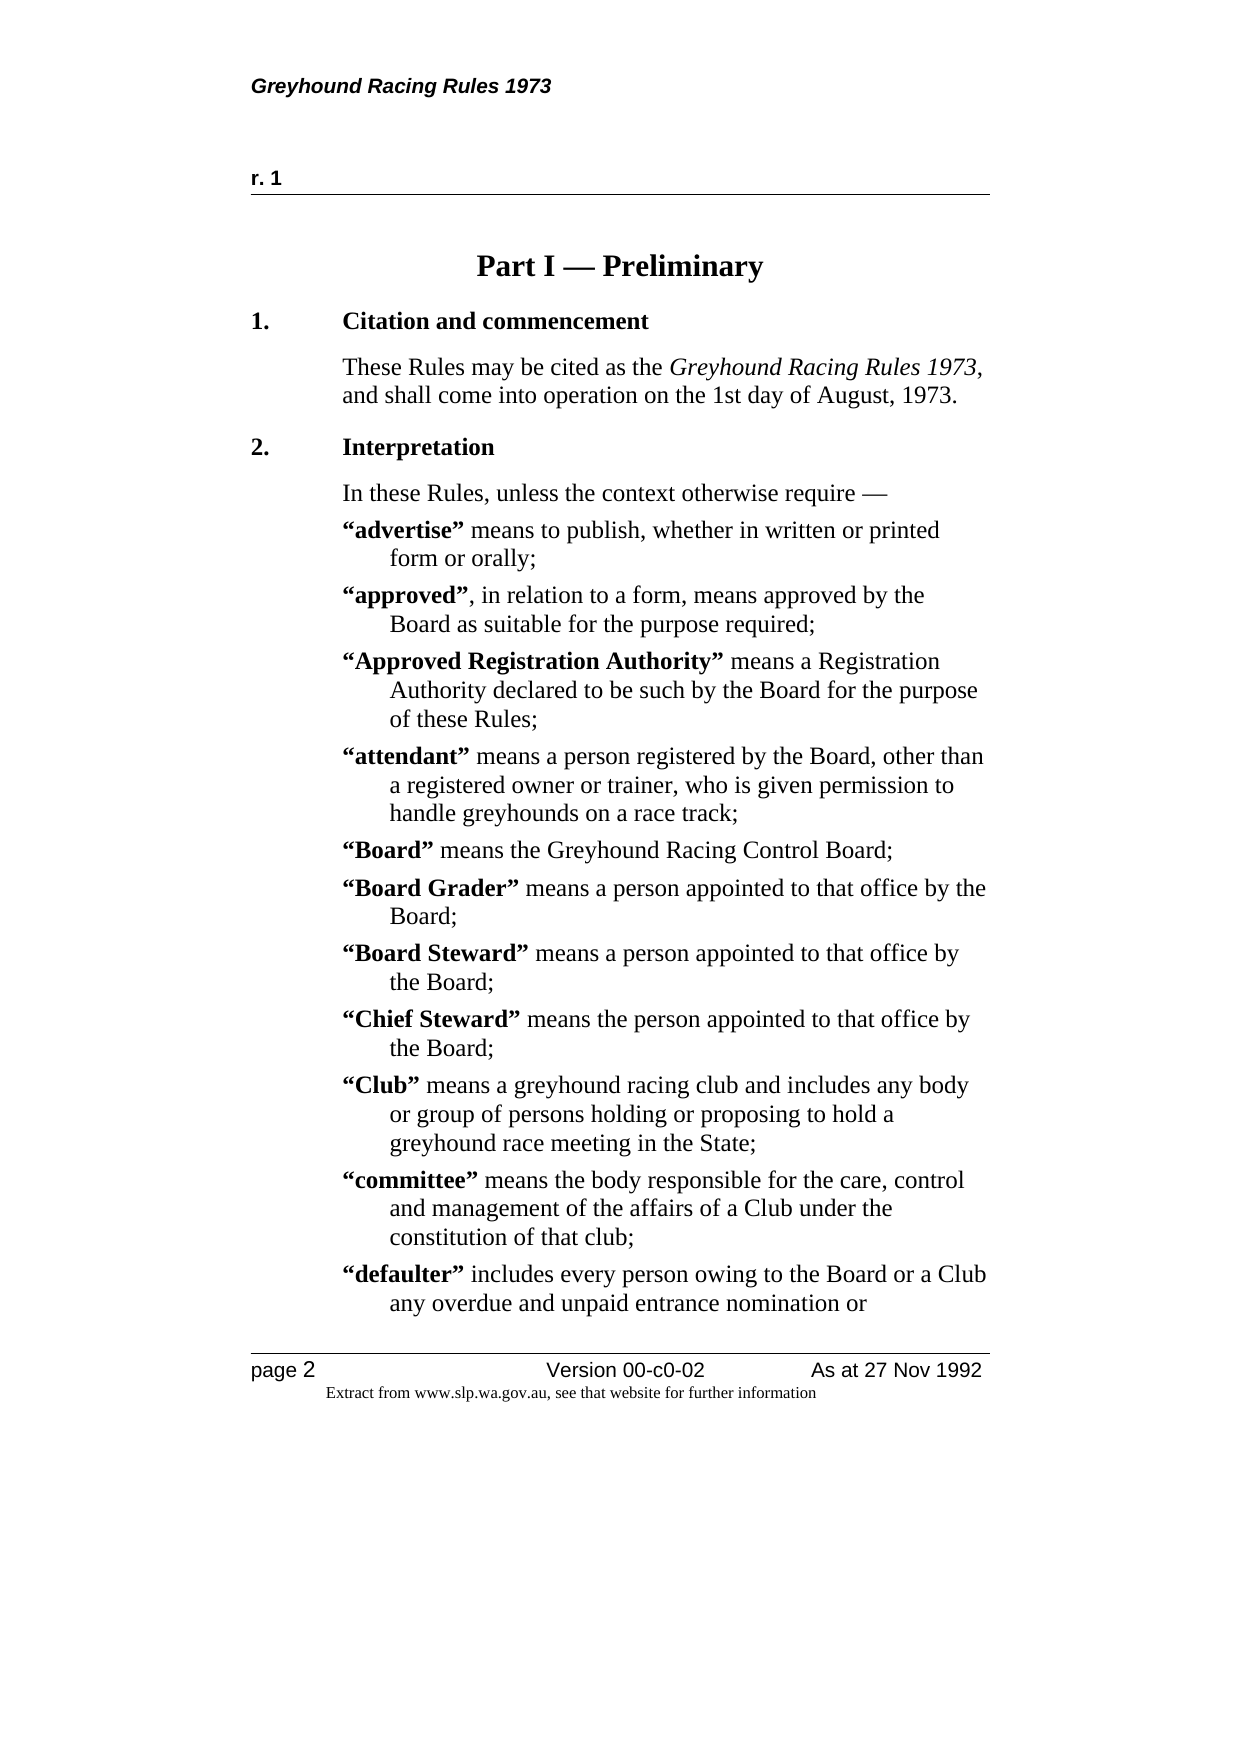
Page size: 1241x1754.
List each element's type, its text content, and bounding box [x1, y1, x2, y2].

text “Club” means a greyhound racing club and includes any body or group of persons holding or proposing to hold a greyhound race meeting in the State; [251, 1070, 990, 1156]
text In these Rules, unless the context otherwise require — [251, 478, 990, 506]
subtitle 2. Interpretation [251, 432, 990, 461]
text “attendant” means a person registered by the Board, other than a registered owner or trainer, who is given permission to handle greyhounds on a race track; [251, 741, 990, 827]
text “Board Grader” means a person appointed to that office by the Board; [251, 873, 990, 930]
text “committee” means the body responsible for the care, control and management of the affairs of a Club under the constitution of that club; [251, 1165, 990, 1251]
text “approved”, in relation to a form, means approved by the Board as suitable for the purpose required; [251, 581, 990, 638]
subtitle 1. Citation and commencement [251, 306, 990, 335]
text “Board” means the Greyhound Racing Control Board; [251, 836, 990, 864]
subtitle Part I — Preliminary [251, 247, 990, 283]
text “advertise” means to publish, whether in written or printed form or orally; [251, 515, 990, 572]
text “Chief Steward” means the person appointed to that office by the Board; [251, 1004, 990, 1062]
text These Rules may be cited as the Greyhound Racing Rules 1973, and shall come into operation on the 1st day of August, 1973. [251, 352, 990, 409]
text “Board Steward” means a person appointed to that office by the Board; [251, 938, 990, 996]
text “Approved Registration Authority” means a Registration Authority declared to be such by the Board for the purpose of these Rules; [251, 646, 990, 733]
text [251, 1259, 990, 1317]
